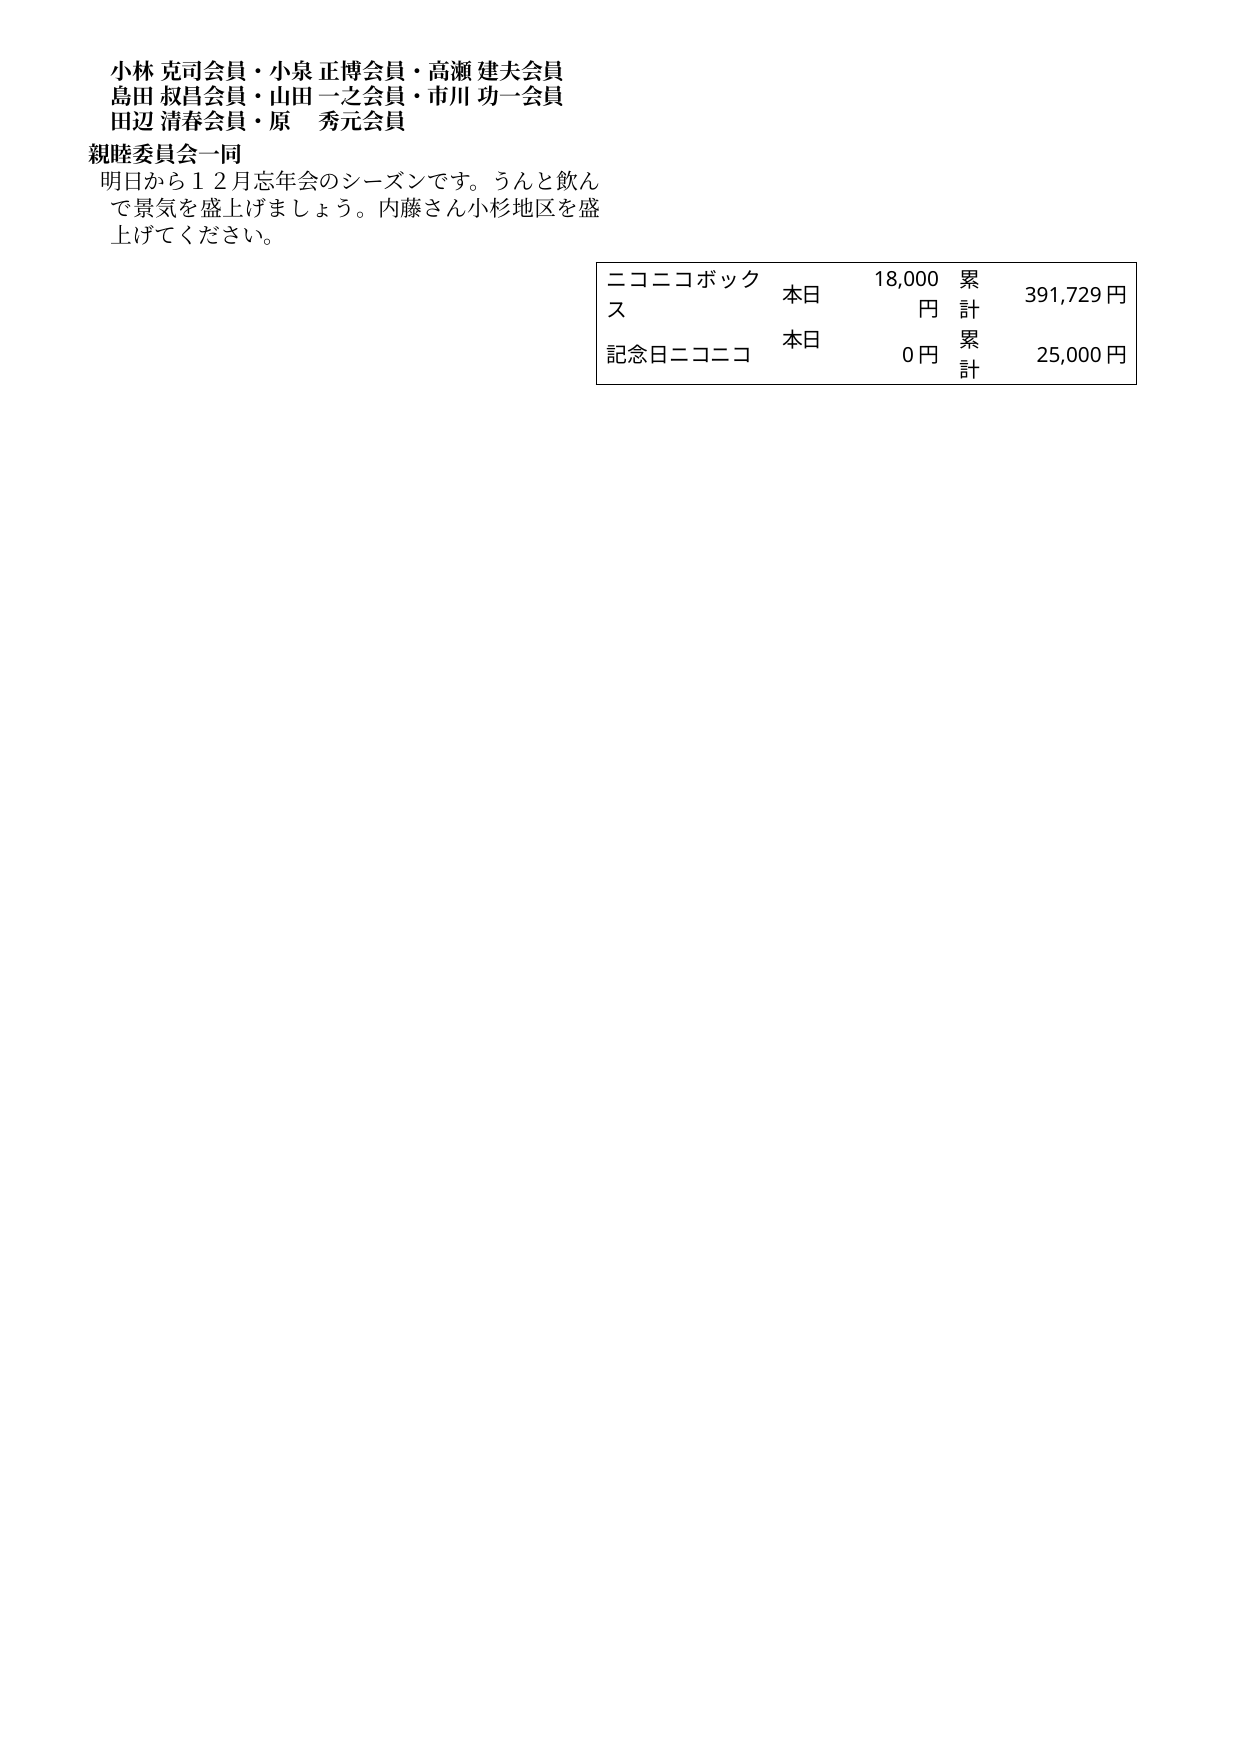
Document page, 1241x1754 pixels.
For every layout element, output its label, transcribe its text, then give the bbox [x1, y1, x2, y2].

table_header 累計 [949, 263, 1004, 323]
table_cell 25,000円 [1004, 323, 1136, 384]
text 明日から１２月忘年会のシーズンです。うんと飲ん [89, 167, 601, 194]
table_cell 0円 [839, 323, 949, 384]
table_header 本日 [772, 263, 838, 323]
table_header 391,729円 [1004, 263, 1136, 323]
table_cell 本日 [772, 323, 838, 384]
table_header 18,000円 [839, 263, 949, 323]
text 親睦委員会一同 [89, 140, 601, 167]
table_header ニコニコボックス [597, 263, 772, 323]
text で景気を盛上げましょう。内藤さん小杉地区を盛上げてください。 [111, 194, 601, 249]
text 小林 克司会員・小泉 正博会員・高瀬 建夫会員 [89, 59, 601, 84]
table_cell 累計 [949, 323, 1004, 384]
table_cell 記念日ニコニコ [597, 323, 772, 384]
text 島田 叔昌会員・山田 一之会員・市川 功一会員 [89, 84, 601, 109]
text 田辺 清春会員・原 秀元会員 [89, 109, 601, 134]
